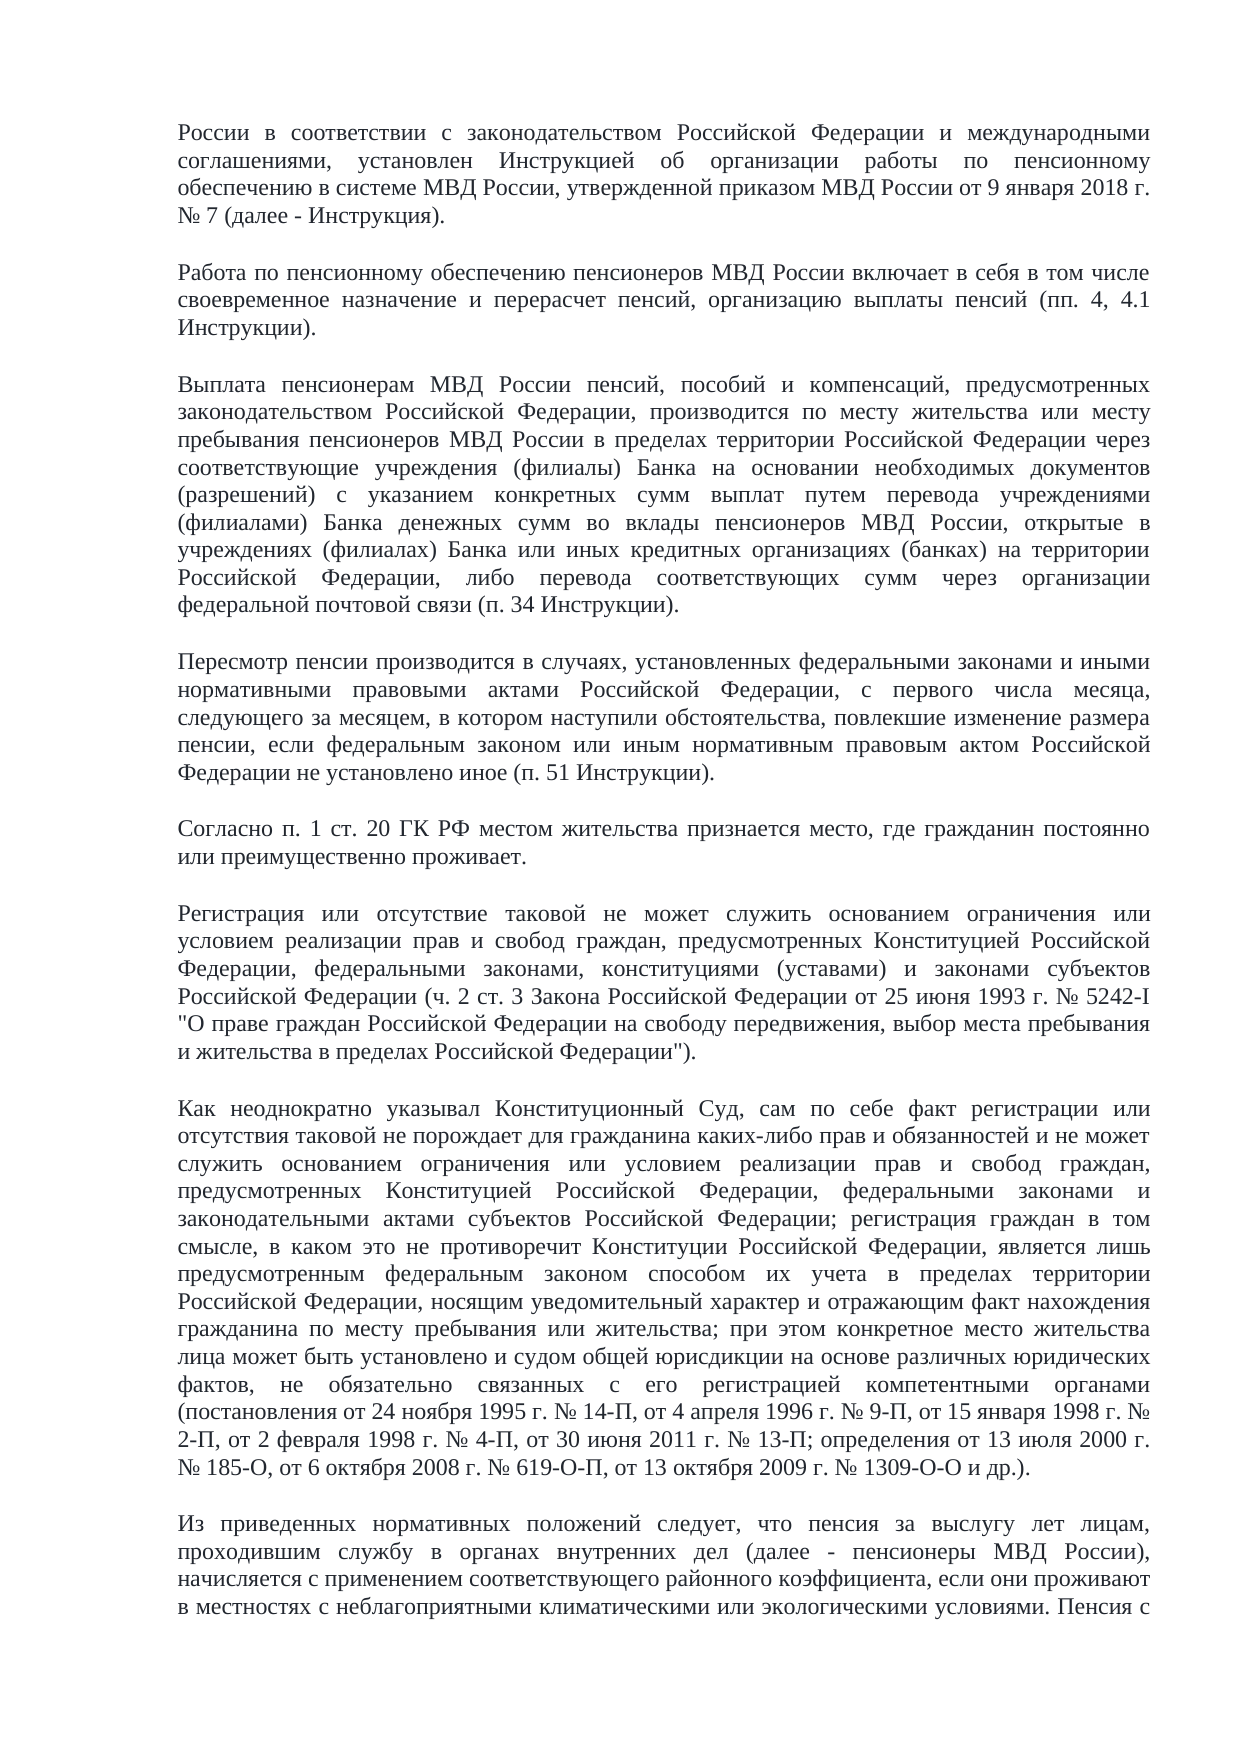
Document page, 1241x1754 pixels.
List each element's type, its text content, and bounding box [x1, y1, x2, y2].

text Регистрация или отсутствие таковой не может служить основанием ограничения или условием реализации прав и свобод граждан, предусмотренных Конституцией Российской Федерации, федеральными законами, конституциями (уставами) и законами субъектов Российской Федерации (ч. 2 ст. 3 Закона Российской Федерации от 25 июня 1993 г. № 5242-I "О праве граждан Российской Федерации на свободу передвижения, выбор места пребывания и жительства в пределах Российской Федерации"). [177, 899, 1152, 1064]
text Как неоднократно указывал Конституционный Суд, сам по себе факт регистрации или отсутствия таковой не порождает для гражданина каких-либо прав и обязанностей и не может служить основанием ограничения или условием реализации прав и свобод граждан, предусмотренных Конституцией Российской Федерации, федеральными законами и законодательными актами субъектов Российской Федерации; регистрация граждан в том смысле, в каком это не противоречит Конституции Российской Федерации, является лишь предусмотренным федеральным законом способом их учета в пределах территории Российской Федерации, носящим уведомительный характер и отражающим факт нахождения гражданина по месту пребывания или жительства; при этом конкретное место жительства лица может быть установлено и судом общей юрисдикции на основе различных юридических фактов, не обязательно связанных с его регистрацией компетентными органами (постановления от 24 ноября 1995 г. № 14-П, от 4 апреля 1996 г. № 9-П, от 15 января 1998 г. № 2-П, от 2 февраля 1998 г. № 4-П, от 30 июня 2011 г. № 13-П; определения от 13 июля 2000 г. № 185-О, от 6 октября 2008 г. № 619-О-П, от 13 октября 2009 г. № 1309-О-О и др.). [177, 1094, 1152, 1480]
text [177, 118, 1152, 228]
text Выплата пенсионерам МВД России пенсий, пособий и компенсаций, предусмотренных законодательством Российской Федерации, производится по месту жительства или месту пребывания пенсионеров МВД России в пределах территории Российской Федерации через соответствующие учреждения (филиалы) Банка на основании необходимых документов (разрешений) с указанием конкретных сумм выплат путем перевода учреждениями (филиалами) Банка денежных сумм во вклады пенсионеров МВД России, открытые в учреждениях (филиалах) Банка или иных кредитных организациях (банках) на территории Российской Федерации, либо перевода соответствующих сумм через организации федеральной почтовой связи (п. 34 Инструкции). [177, 370, 1152, 618]
text Согласно п. 1 ст. 20 ГК РФ местом жительства признается место, где гражданин постоянно или преимущественно проживает. [177, 814, 1152, 870]
text Пересмотр пенсии производится в случаях, установленных федеральными законами и иными нормативными правовыми актами Российской Федерации, с первого числа месяца, следующего за месяцем, в котором наступили обстоятельства, повлекшие изменение размера пенсии, если федеральным законом или иным нормативным правовым актом Российской Федерации не установлено иное (п. 51 Инструкции). [177, 647, 1152, 785]
text Работа по пенсионному обеспечению пенсионеров МВД России включает в себя в том числе своевременное назначение и перерасчет пенсий, организацию выплаты пенсий (пп. 4, 4.1 Инструкции). [177, 258, 1152, 341]
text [177, 1509, 1152, 1620]
